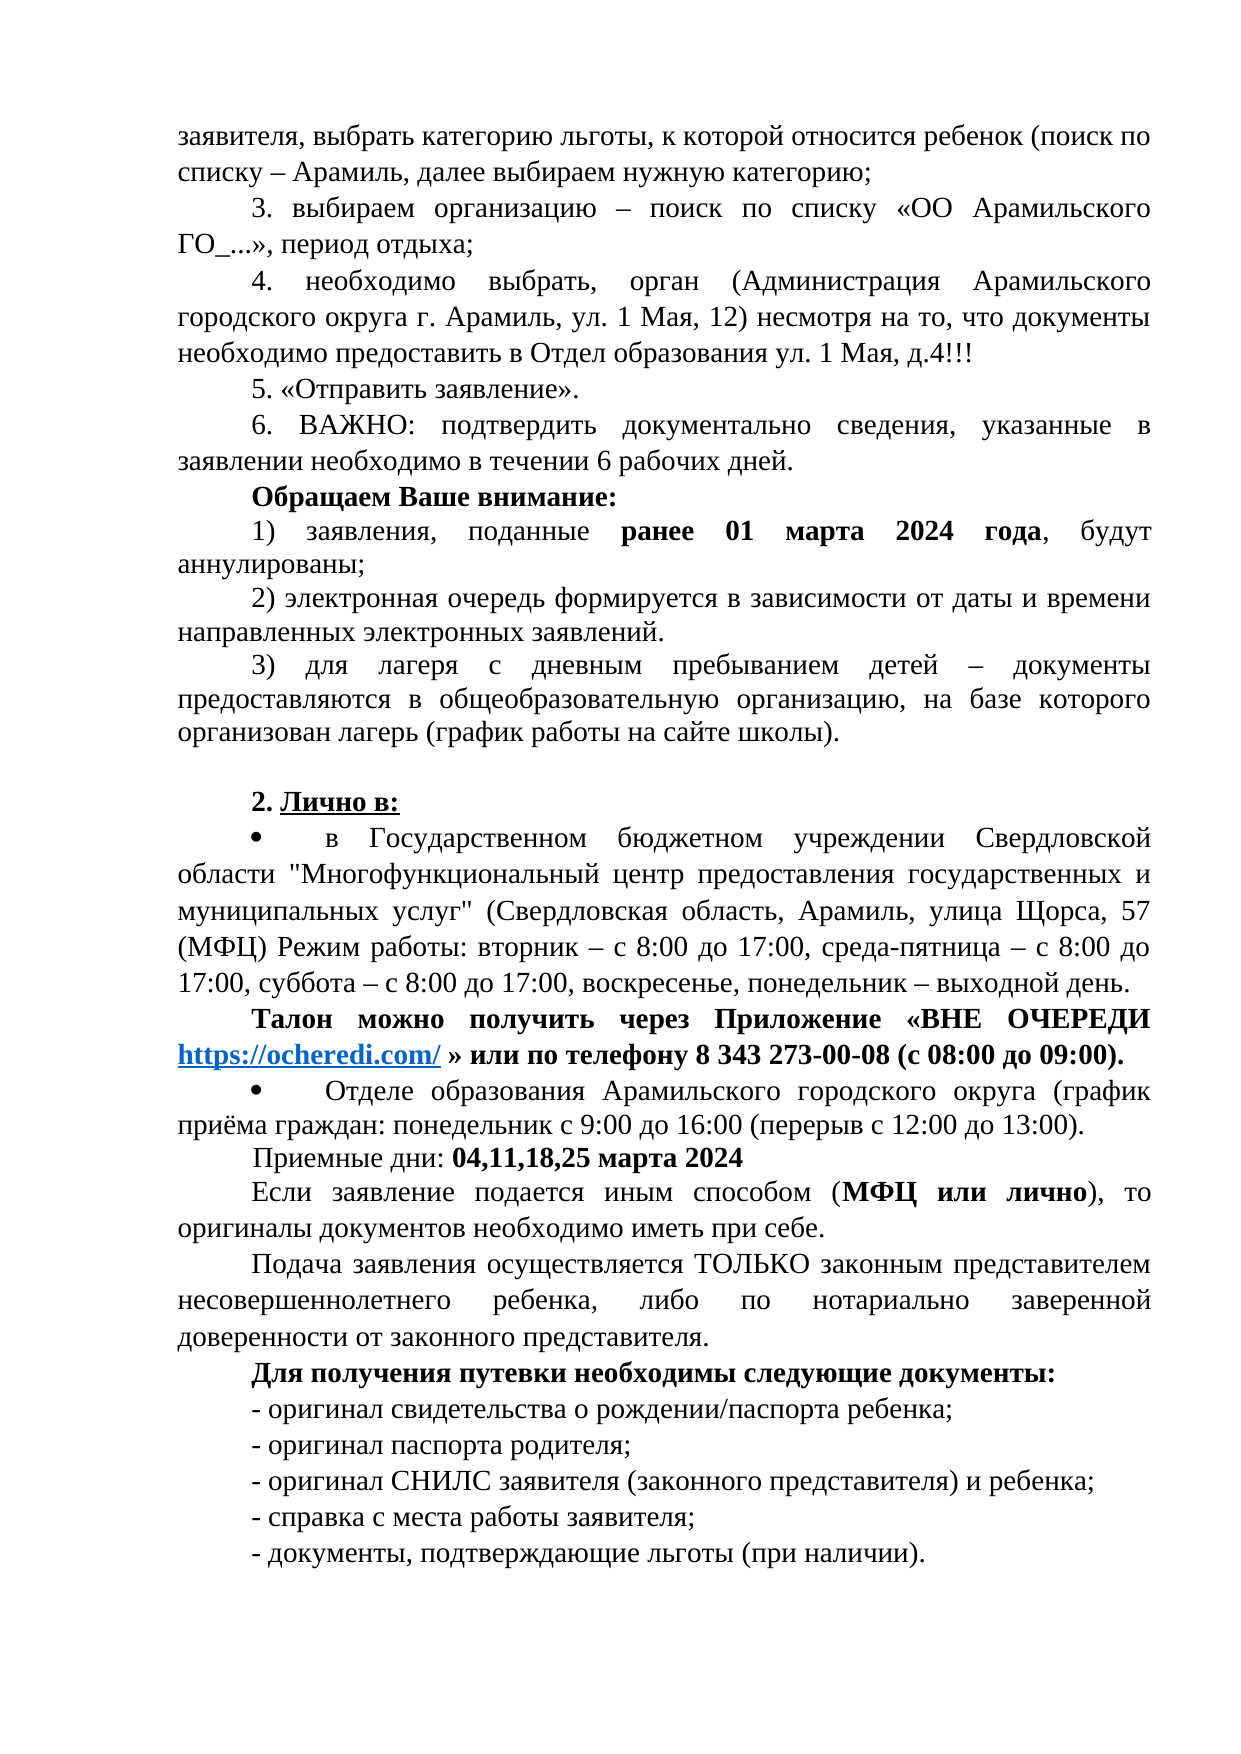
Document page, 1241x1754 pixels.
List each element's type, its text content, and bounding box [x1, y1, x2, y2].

list Приемные дни: 04,11,18,25 марта 2024 [252, 1141, 1152, 1174]
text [177, 118, 1152, 188]
list Талон можно получить через Приложение «ВНЕ ОЧЕРЕДИ https://ocheredi.com/ » или по телефону 8 343 273-00-08 (с 08:00 до 09:00). [177, 1001, 1152, 1071]
text - оригинал СНИЛС заявителя (законного представителя) и ребенка; [177, 1463, 1152, 1497]
text Подача заявления осуществляется ТОЛЬКО законным представителем несовершеннолетнего ребенка, либо по нотариально заверенной доверенности от законного представителя. [177, 1246, 1152, 1352]
text - оригинал свидетельства о рождении/паспорта ребенка; [177, 1391, 1152, 1424]
text 3) для лагеря с дневным пребыванием детей – документы предоставляются в общеобразовательную организацию, на базе которого организован лагерь (график работы на сайте школы). [177, 647, 1152, 748]
text - документы, подтверждающие льготы (при наличии). [177, 1536, 1152, 1569]
text 1) заявления, поданные ранее 01 марта 2024 года, будут аннулированы; [177, 513, 1152, 580]
text Обращаем Ваше внимание: [177, 479, 1152, 513]
text 6. ВАЖНО: подтвердить документально сведения, указанные в заявлении необходимо в течении 6 рабочих дней. [177, 407, 1152, 477]
list в Государственном бюджетном учреждении Свердловской области "Многофункциональный центр предоставления государственных и муниципальных услуг" (Свердловская область, Арамиль, улица Щорса, 57 (МФЦ) Режим работы: вторник – с 8:00 до 17:00, среда-пятница – с 8:00 до 17:00, суббота – с 8:00 до 17:00, воскресенье, понедельник – выходной день. [177, 820, 1152, 998]
text 3. выбираем организацию – поиск по списку «ОО Арамильского ГО_...», период отдыха; [177, 190, 1152, 260]
text 2. Лично в: [177, 784, 1152, 818]
text - справка с места работы заявителя; [177, 1499, 1152, 1533]
text Для получения путевки необходимы следующие документы: [177, 1355, 1152, 1388]
list Отделе образования Арамильского городского округа (график приёма граждан: понедельник с 9:00 до 16:00 (перерыв с 12:00 до 13:00). [177, 1073, 1152, 1141]
text 2) электронная очередь формируется в зависимости от даты и времени направленных электронных заявлений. [177, 580, 1152, 647]
text Если заявление подается иным способом (МФЦ или лично), то оригиналы документов необходимо иметь при себе. [177, 1174, 1152, 1244]
text 4. необходимо выбрать, орган (Администрация Арамильского городского округа г. Арамиль, ул. 1 Мая, 12) несмотря на то, что документы необходимо предоставить в Отдел образования ул. 1 Мая, д.4!!! [177, 263, 1152, 368]
text 5. «Отправить заявление». [177, 371, 1152, 405]
text - оригинал паспорта родителя; [177, 1427, 1152, 1461]
